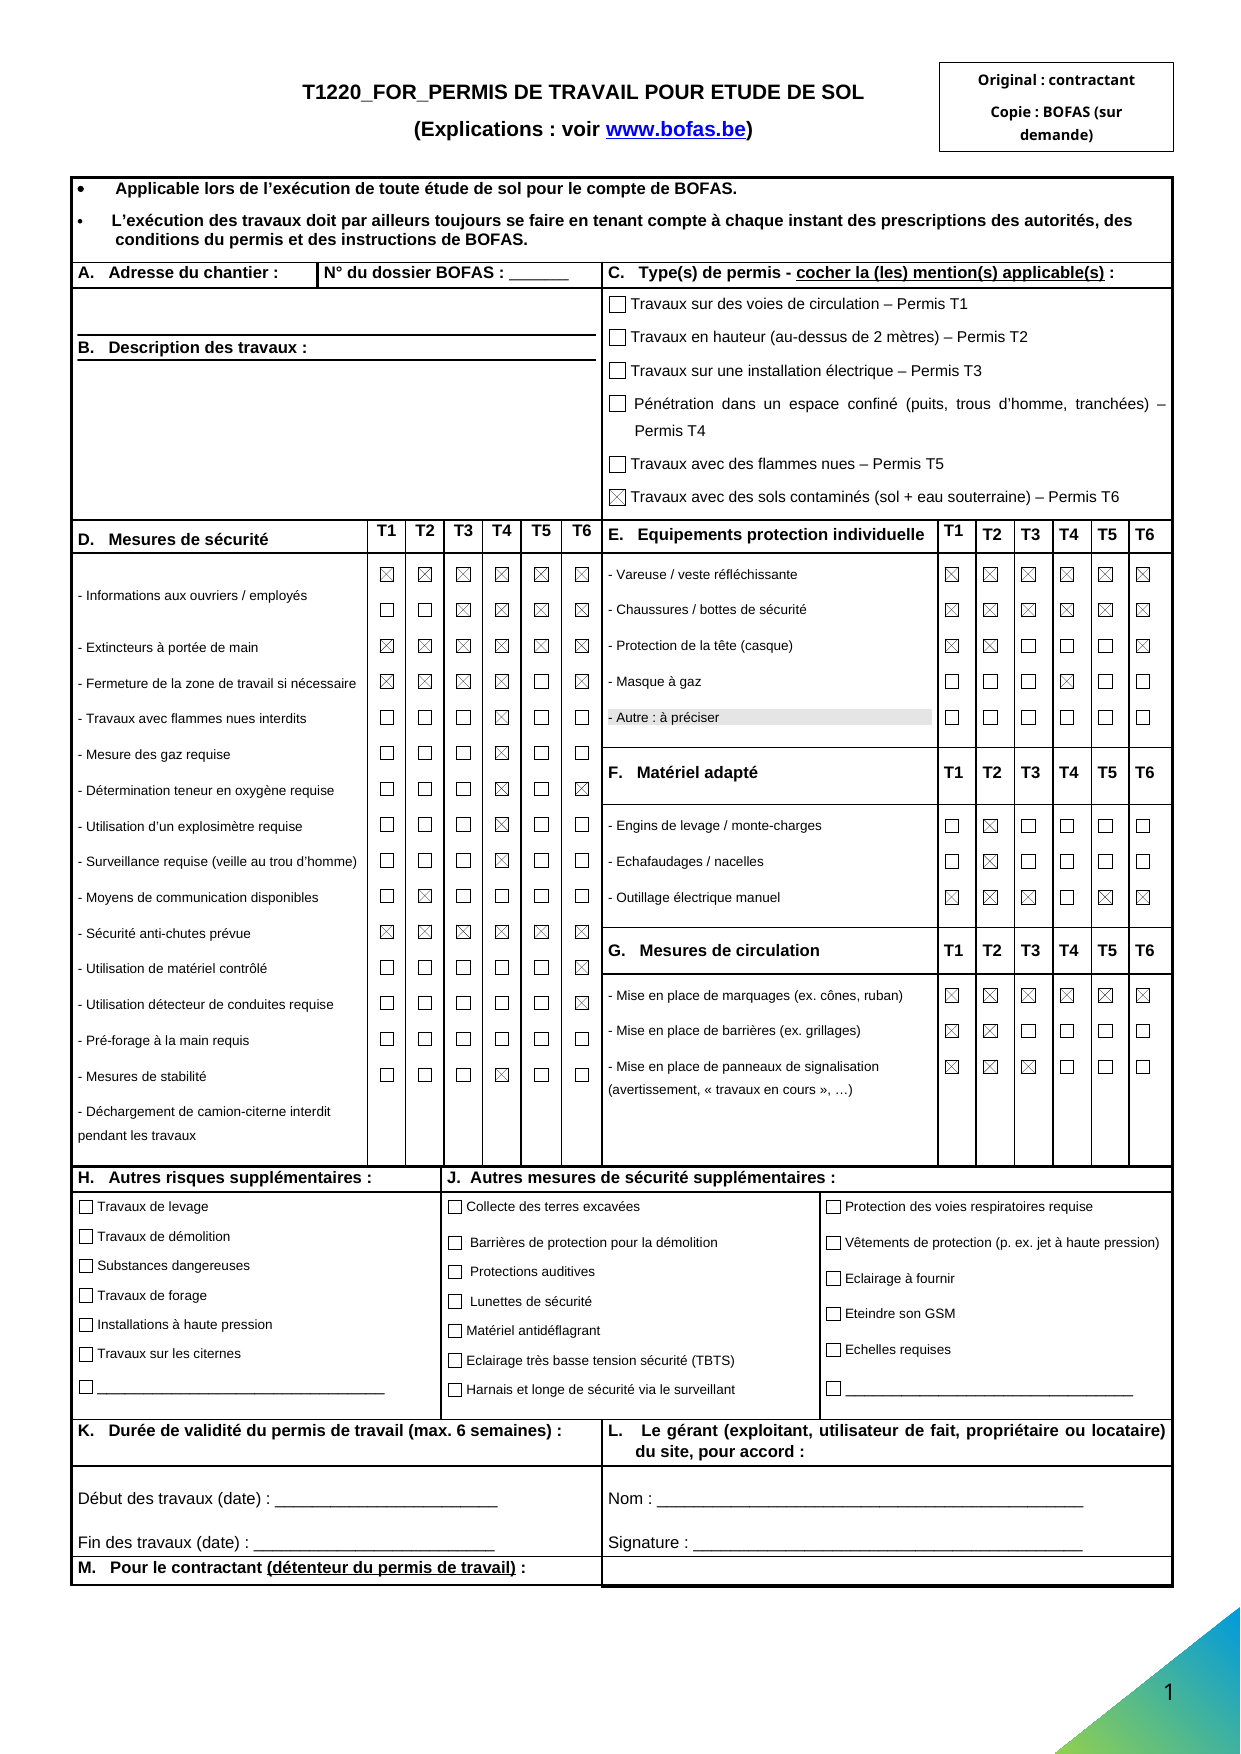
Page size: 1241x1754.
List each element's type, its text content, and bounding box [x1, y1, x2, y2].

table_cell [939, 554, 975, 747]
table_cell G. Mesures de circulation [603, 928, 937, 973]
table_cell T5 [1092, 928, 1128, 973]
table_cell F. Matériel adapté [603, 748, 937, 804]
table_cell T5 [522, 521, 561, 552]
table_cell T3 [445, 521, 482, 552]
table_cell [483, 554, 520, 1165]
table_cell [368, 554, 405, 1165]
table_cell T6 [1130, 928, 1171, 973]
table_cell - Mise en place de marquages (ex. cônes, ruban) - Mise en place de barrières (ex. grillages) - Mise en place de panneaux de signalisation (avertissement, « travaux en cours », …) [603, 975, 937, 1165]
table_cell [939, 975, 975, 1165]
table_cell [1092, 554, 1128, 747]
table_cell T4 [1054, 748, 1091, 804]
table_cell [1092, 805, 1128, 927]
text (Explications : voir www.bofas.be) [74, 117, 939, 141]
table_cell [1130, 975, 1171, 1165]
table_cell [1092, 975, 1128, 1165]
table_cell M. Pour le contractant (détenteur du permis de travail) : [73, 1557, 601, 1584]
table_cell T1 [939, 521, 975, 552]
table_header Applicable lors de l’exécution de toute étude de sol pour le compte de BOFAS. L’exécution des travaux doit par ailleurs toujours se faire en tenant compte à chaque instant des prescriptions des autorités, des conditions du permis et des instructions de BOFAS. [73, 179, 1171, 262]
table_cell A. Adresse du chantier : [73, 263, 316, 287]
table_cell [406, 554, 443, 1165]
table_cell [1054, 975, 1091, 1165]
table_cell T3 [1015, 928, 1052, 973]
table_cell [562, 554, 601, 1165]
table_cell Début des travaux (date) : ________________________ Fin des travaux (date) : __________________________ [73, 1467, 601, 1556]
table_cell T2 [977, 521, 1014, 552]
table_cell E. Equipements protection individuelle [603, 521, 937, 552]
table_cell [977, 805, 1014, 927]
table_cell [1130, 554, 1171, 747]
table_cell T2 [406, 521, 443, 552]
table_cell T1 [939, 748, 975, 804]
table_cell [1015, 554, 1052, 747]
table_cell T6 [1130, 748, 1171, 804]
table_cell T5 [1092, 748, 1128, 804]
table_cell T5 [1092, 521, 1128, 552]
table_cell [977, 975, 1014, 1165]
table_cell [1054, 554, 1091, 747]
table_cell D. Mesures de sécurité [73, 521, 367, 552]
table_cell [1015, 805, 1052, 927]
table_cell [1130, 805, 1171, 927]
table_cell B. Description des travaux : [73, 289, 601, 519]
table_cell J. Autres mesures de sécurité supplémentaires : [442, 1168, 1171, 1191]
table_cell T1 [939, 928, 975, 973]
table_cell T4 [1054, 928, 1091, 973]
table_cell T3 [1015, 748, 1052, 804]
table_cell T3 [1015, 521, 1052, 552]
table_cell T6 [562, 521, 601, 552]
table_cell - Engins de levage / monte-charges - Echafaudages / nacelles - Outillage électrique manuel [603, 805, 937, 927]
table_cell Collecte des terres excavées Barrières de protection pour la démolition Protections auditives Lunettes de sécurité Matériel antidéflagrant Eclairage très basse tension sécurité (TBTS) Harnais et longe de sécurité via le surveillant [442, 1193, 819, 1419]
table_cell Travaux de levage Travaux de démolition Substances dangereuses Travaux de forage Installations à haute pression Travaux sur les citernes _______________________________ [73, 1193, 440, 1419]
table_cell [1054, 805, 1091, 927]
table_cell N° du dossier BOFAS : __________ [319, 263, 601, 287]
table_cell H. Autres risques supplémentaires : [73, 1168, 440, 1191]
table_cell K. Durée de validité du permis de travail (max. 6 semaines) : [73, 1420, 601, 1465]
table_cell - Informations aux ouvriers / employés - Extincteurs à portée de main - Fermeture de la zone de travail si nécessaire - Travaux avec flammes nues interdits - Mesure des gaz requise - Détermination teneur en oxygène requise - Utilisation d’un explosimètre requise - Surveillance requise (veille au trou d’homme) - Moyens de communication disponibles - Sécurité anti-chutes prévue - Utilisation de matériel contrôlé - Utilisation détecteur de conduites requise - Pré-forage à la main requis - Mesures de stabilité - Déchargement de camion-citerne interdit pendant les travaux [73, 554, 367, 1165]
table_cell [522, 554, 561, 1165]
table_cell T1 [368, 521, 405, 552]
table_cell T2 [977, 748, 1014, 804]
table_cell T4 [1054, 521, 1091, 552]
table_cell [1015, 975, 1052, 1165]
table_cell [445, 554, 482, 1165]
table_cell T4 [483, 521, 520, 552]
table_cell L. Le gérant (exploitant, utilisateur de fait, propriétaire ou locataire) du site, pour accord : [603, 1420, 1171, 1465]
table_cell Protection des voies respiratoires requise Vêtements de protection (p. ex. jet à haute pression) Eclairage à fournir Eteindre son GSM Echelles requises _______________________________ [821, 1193, 1171, 1419]
table_cell Travaux sur des voies de circulation – Permis T1 Travaux en hauteur (au-dessus de 2 mètres) – Permis T2 Travaux sur une installation électrique – Permis T3 Pénétration dans un espace confiné (puits, trous d’homme, tranchées) – Permis T4 Travaux avec des flammes nues – Permis T5 Travaux avec des sols contaminés (sol + eau souterraine) – Permis T6 [603, 289, 1171, 519]
table_cell [603, 1557, 1171, 1584]
table_cell T2 [977, 928, 1014, 973]
table_cell [939, 805, 975, 927]
text T1220_FOR_PERMIS DE TRAVAIL POUR ETUDE DE SOL [74, 80, 939, 104]
table_cell Nom : ______________________________________________ Signature : __________________________________________ [603, 1467, 1171, 1556]
table_cell - Vareuse / veste réfléchissante - Chaussures / bottes de sécurité - Protection de la tête (casque) - Masque à gaz - Autre : à préciser [603, 554, 937, 747]
table_cell [977, 554, 1014, 747]
table_cell T6 [1130, 521, 1171, 552]
table_cell C. Type(s) de permis - cocher la (les) mention(s) applicable(s) : [603, 263, 1171, 287]
